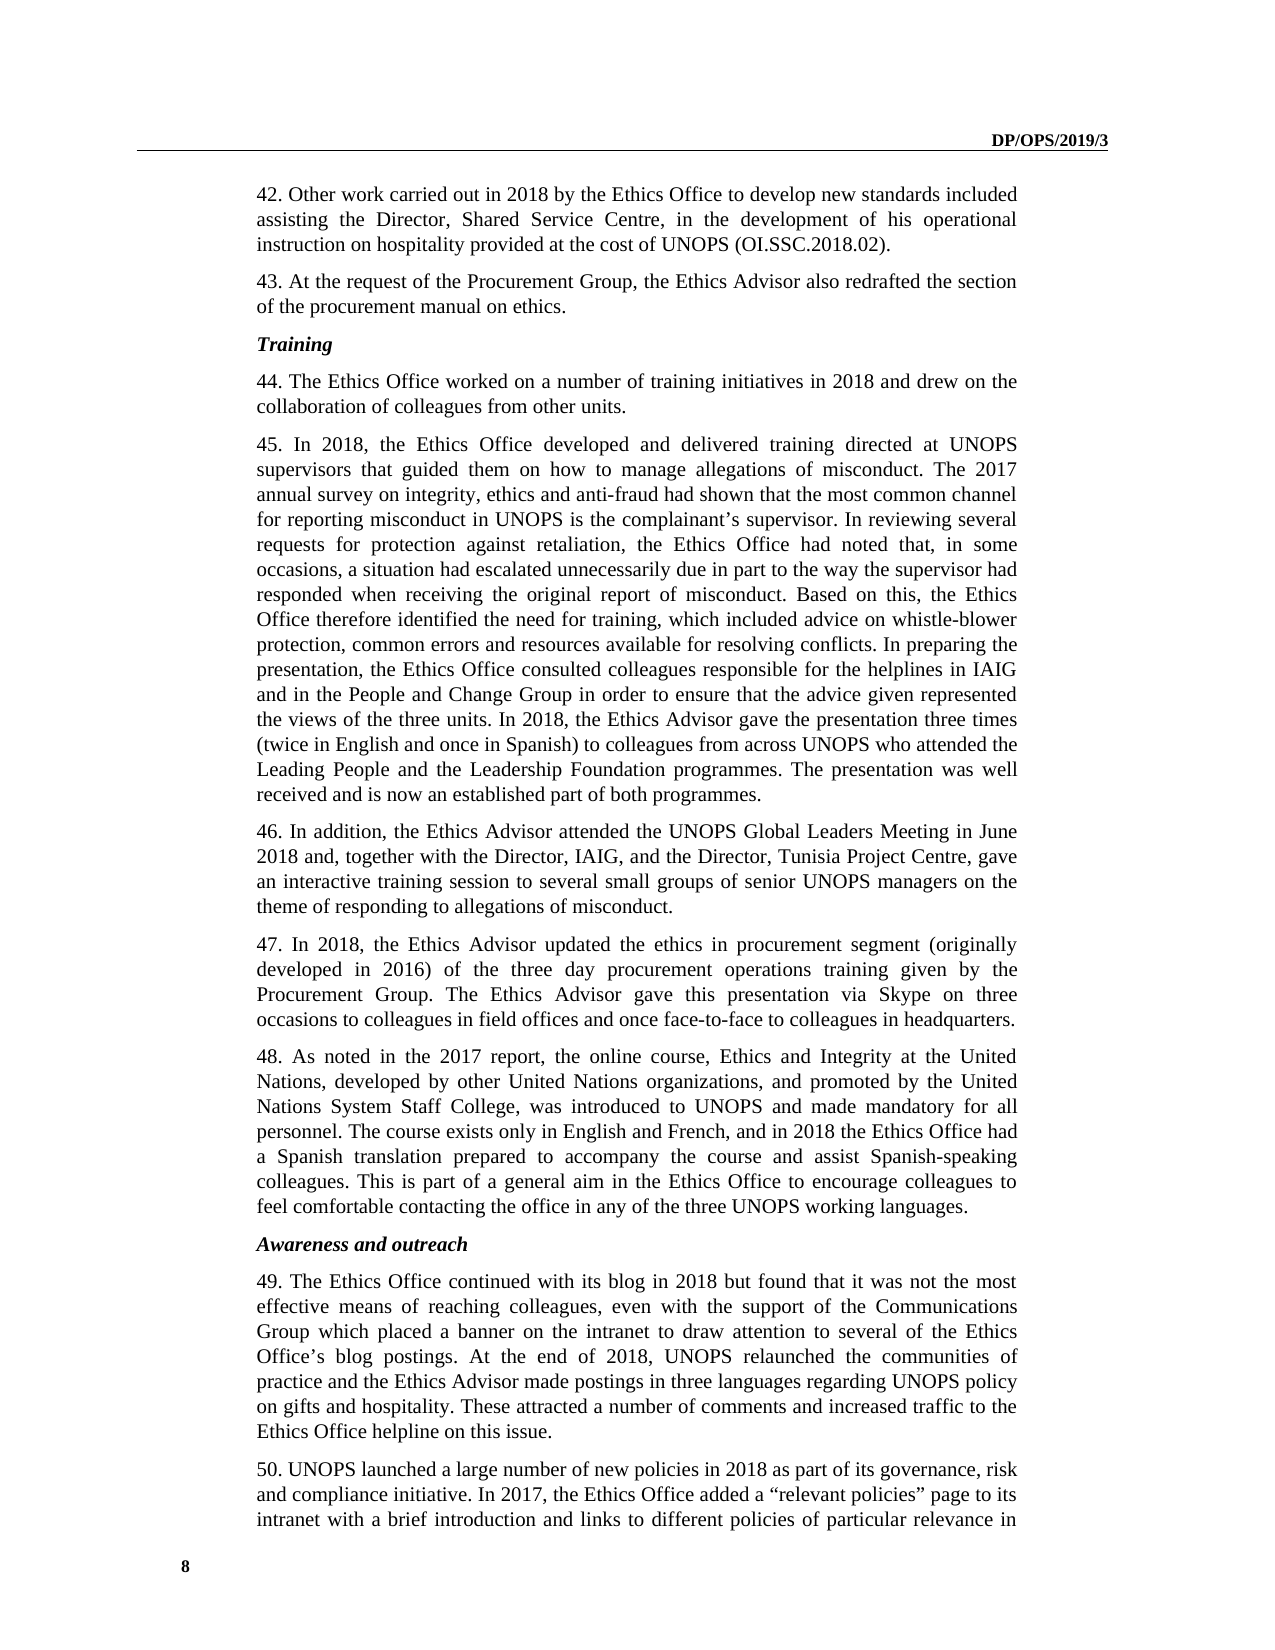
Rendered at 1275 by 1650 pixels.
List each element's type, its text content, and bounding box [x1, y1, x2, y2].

text 45. In 2018, the Ethics Office developed and delivered training directed at UNOPS supervisors that guided them on how to manage allegations of misconduct. The 2017 annual survey on integrity, ethics and anti-fraud had shown that the most common channel for reporting misconduct in UNOPS is the complainant’s supervisor. In reviewing several requests for protection against retaliation, the Ethics Office had noted that, in some occasions, a situation had escalated unnecessarily due in part to the way the supervisor had responded when receiving the original report of misconduct. Based on this, the Ethics Office therefore identified the need for training, which included advice on whistle-blower protection, common errors and resources available for resolving conflicts. In preparing the presentation, the Ethics Office consulted colleagues responsible for the helplines in IAIG and in the People and Change Group in order to ensure that the advice given represented the views of the three units. In 2018, the Ethics Advisor gave the presentation three times (twice in English and once in Spanish) to colleagues from across UNOPS who attended the Leading People and the Leadership Foundation programmes. The presentation was well received and is now an established part of both programmes. [256, 431, 1018, 806]
text Training [256, 331, 1018, 356]
text 48. As noted in the 2017 report, the online course, Ethics and Integrity at the United Nations, developed by other United Nations organizations, and promoted by the United Nations System Staff College, was introduced to UNOPS and made mandatory for all personnel. The course exists only in English and French, and in 2018 the Ethics Office had a Spanish translation prepared to accompany the course and assist Spanish-speaking colleagues. This is part of a general aim in the Ethics Office to encourage colleagues to feel comfortable contacting the office in any of the three UNOPS working languages. [256, 1044, 1018, 1219]
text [256, 1456, 1018, 1531]
text 44. The Ethics Office worked on a number of training initiatives in 2018 and drew on the collaboration of colleagues from other units. [256, 369, 1018, 419]
text 47. In 2018, the Ethics Advisor updated the ethics in procurement segment (originally developed in 2016) of the three day procurement operations training given by the Procurement Group. The Ethics Advisor gave this presentation via Skype on three occasions to colleagues in field offices and once face-to-face to colleagues in headquarters. [256, 931, 1018, 1031]
text Awareness and outreach [256, 1231, 1018, 1256]
text 42. Other work carried out in 2018 by the Ethics Office to develop new standards included assisting the Director, Shared Service Centre, in the development of his operational instruction on hospitality provided at the cost of UNOPS (OI.SSC.2018.02). [256, 181, 1018, 256]
text 46. In addition, the Ethics Advisor attended the UNOPS Global Leaders Meeting in June 2018 and, together with the Director, IAIG, and the Director, Tunisia Project Centre, gave an interactive training session to several small groups of senior UNOPS managers on the theme of responding to allegations of misconduct. [256, 819, 1018, 919]
text 43. At the request of the Procurement Group, the Ethics Advisor also redrafted the section of the procurement manual on ethics. [256, 269, 1018, 319]
text 49. The Ethics Office continued with its blog in 2018 but found that it was not the most effective means of reaching colleagues, even with the support of the Communications Group which placed a banner on the intranet to draw attention to several of the Ethics Office’s blog postings. At the end of 2018, UNOPS relaunched the communities of practice and the Ethics Advisor made postings in three languages regarding UNOPS policy on gifts and hospitality. These attracted a number of comments and increased traffic to the Ethics Office helpline on this issue. [256, 1269, 1018, 1444]
